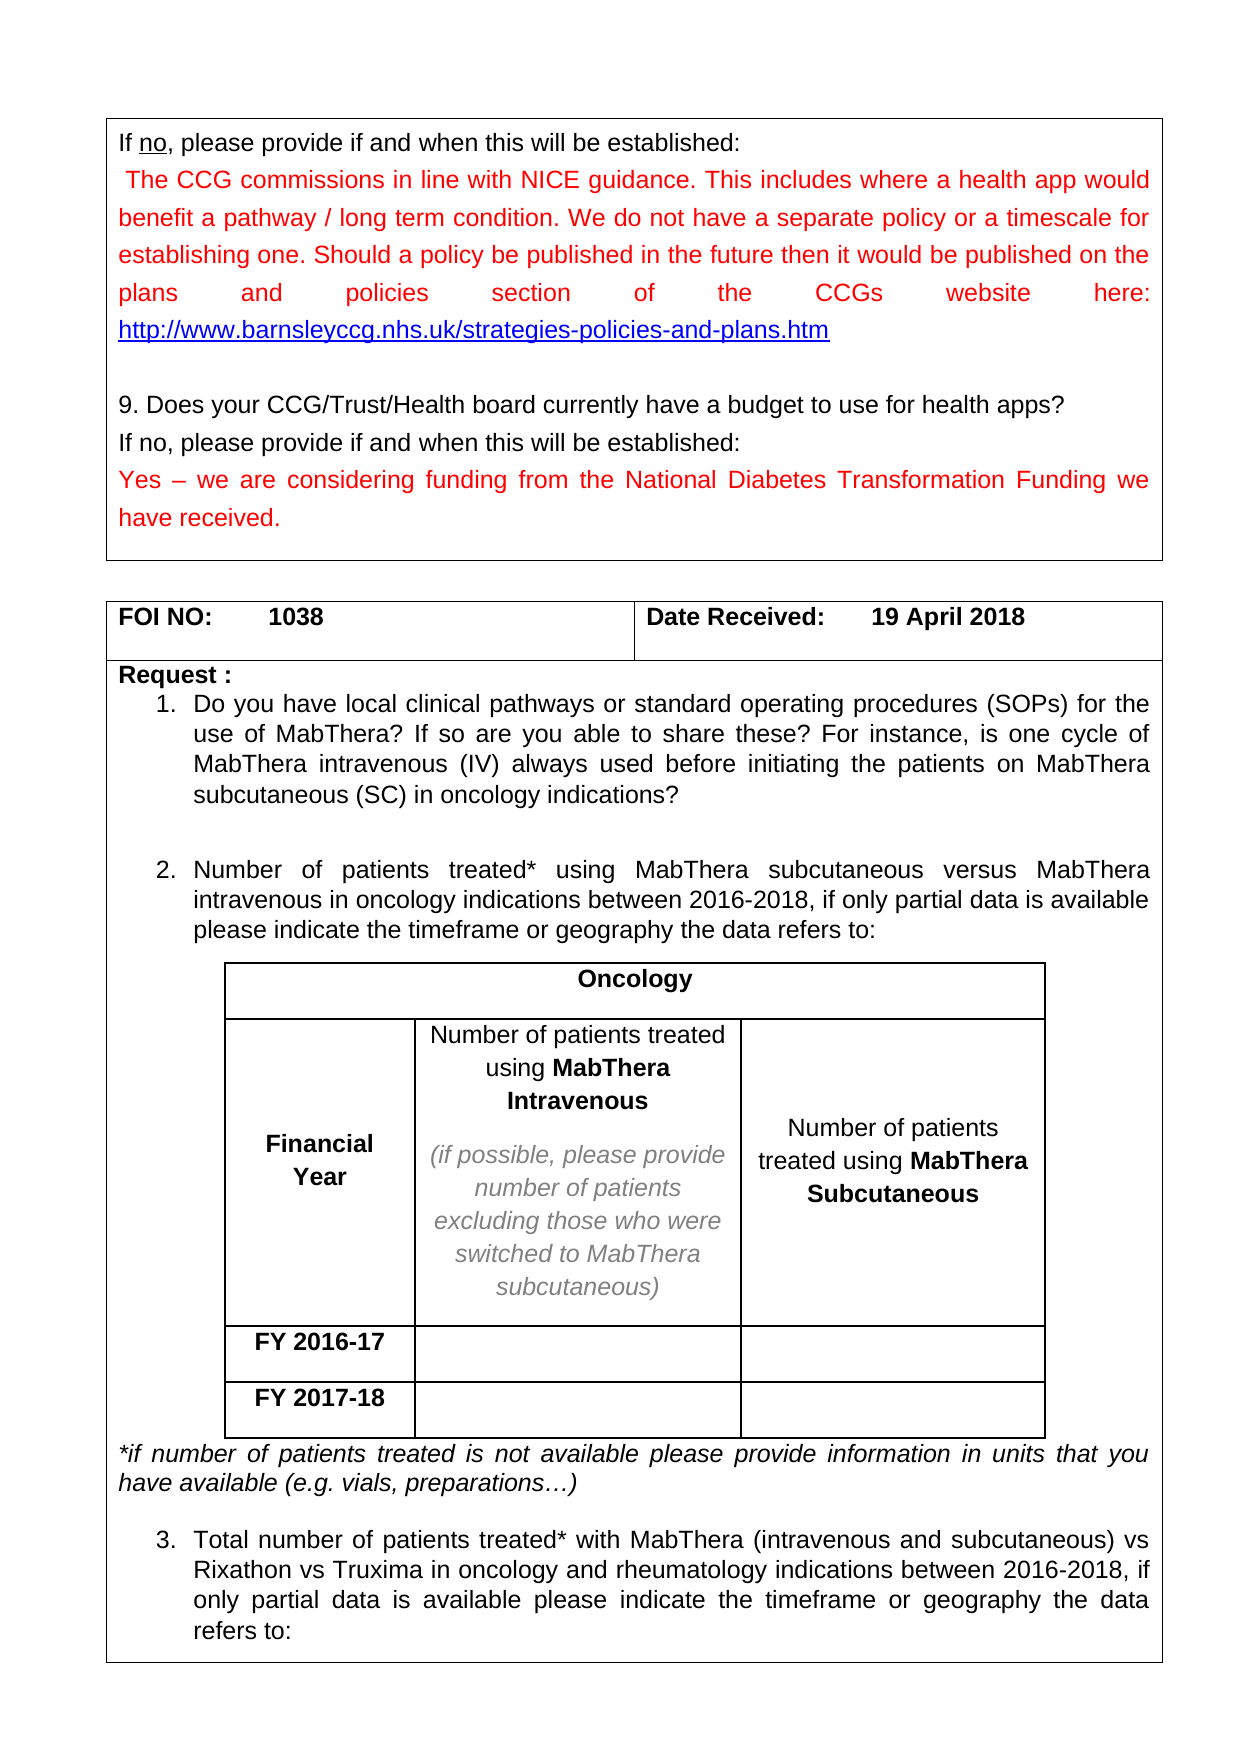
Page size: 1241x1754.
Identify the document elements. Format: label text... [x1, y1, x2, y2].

table_header FOI NO: 1038 [107, 602, 634, 659]
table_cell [107, 661, 1162, 1662]
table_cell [107, 119, 1162, 560]
table_header Date Received: 19 April 2018 [635, 602, 1162, 659]
